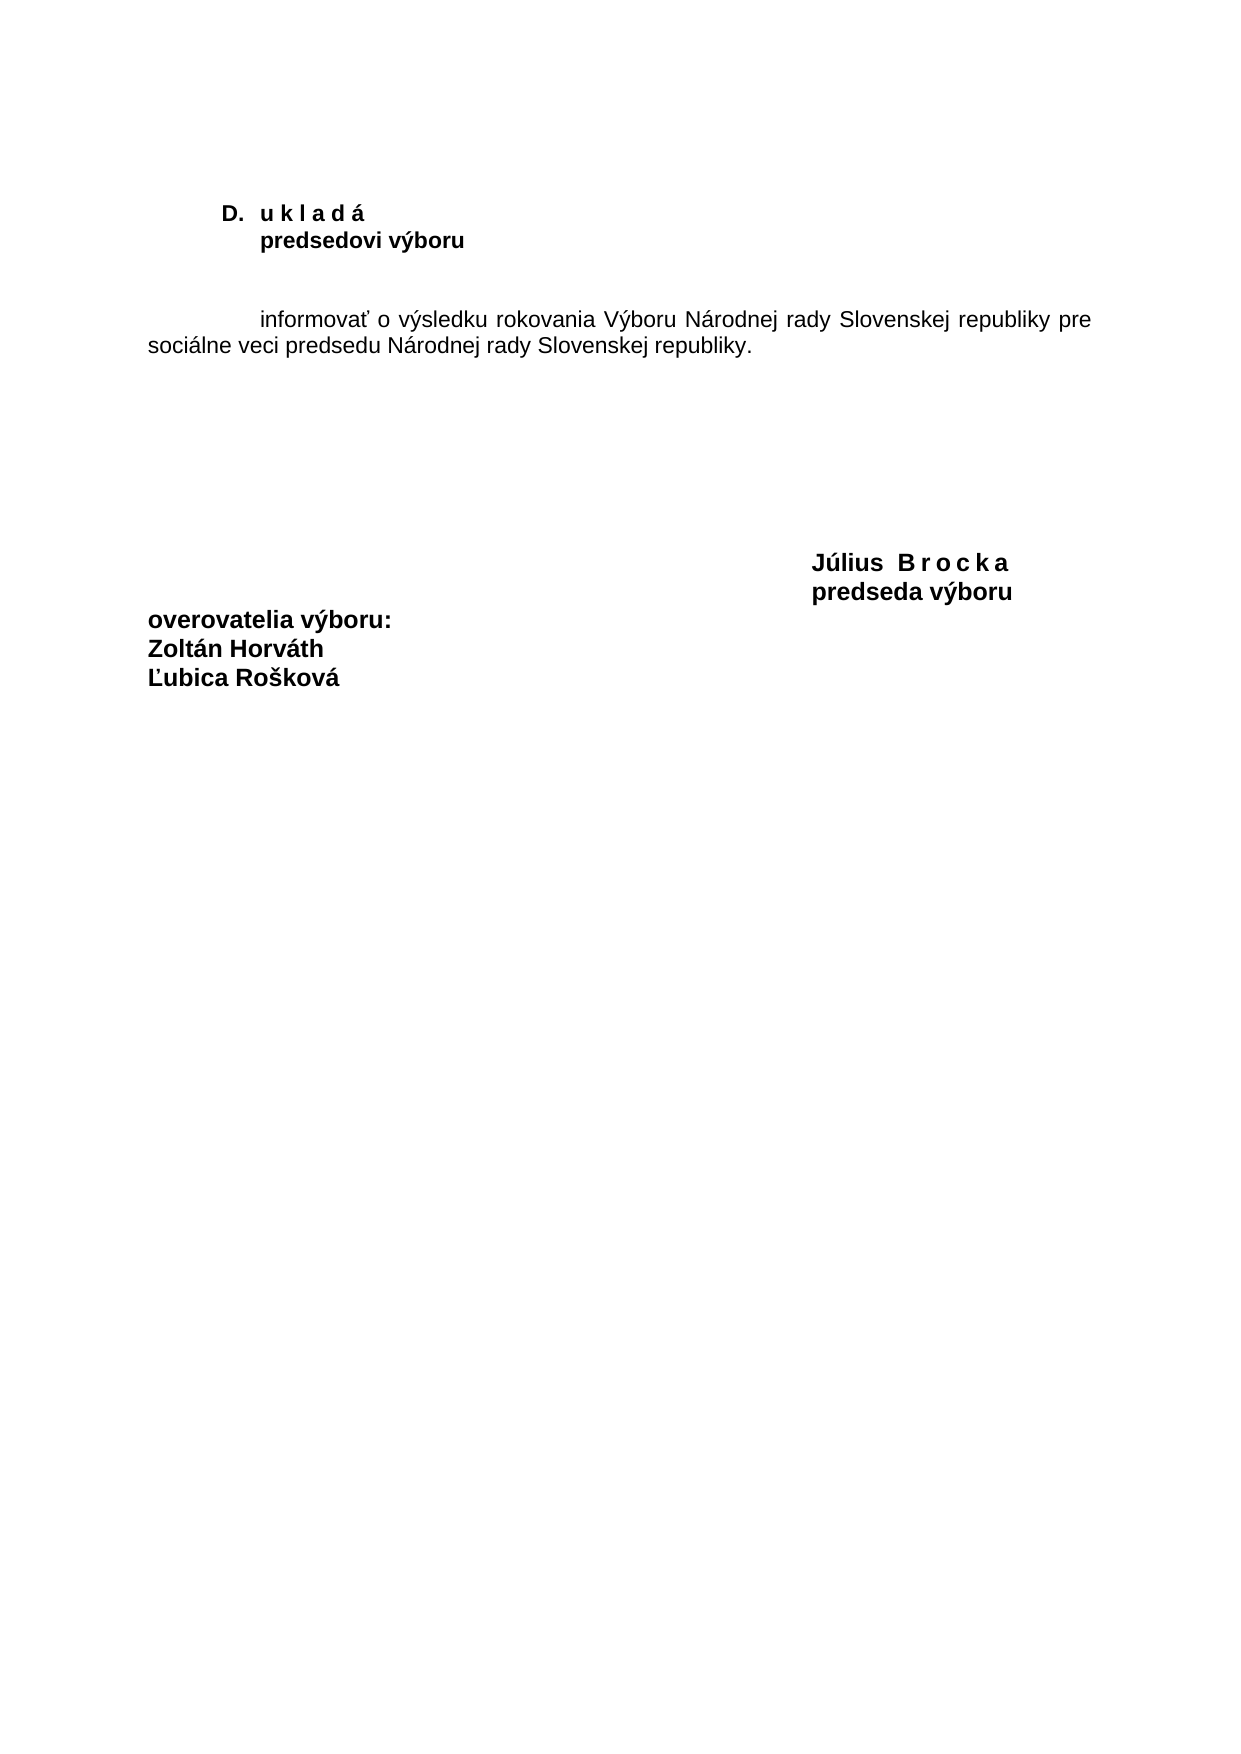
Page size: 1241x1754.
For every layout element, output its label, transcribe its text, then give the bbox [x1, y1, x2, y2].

text predseda výboru [811, 576, 1093, 605]
text D. u k l a d á [148, 200, 1093, 227]
text predsedovi výboru [148, 227, 1093, 253]
text Zoltán Horváth [148, 634, 1093, 663]
text overovatelia výboru: [148, 605, 1093, 634]
text informovať o výsledku rokovania Výboru Národnej rady Slovenskej republiky pre sociálne veci predsedu Národnej rady Slovenskej republiky. [148, 306, 1093, 358]
